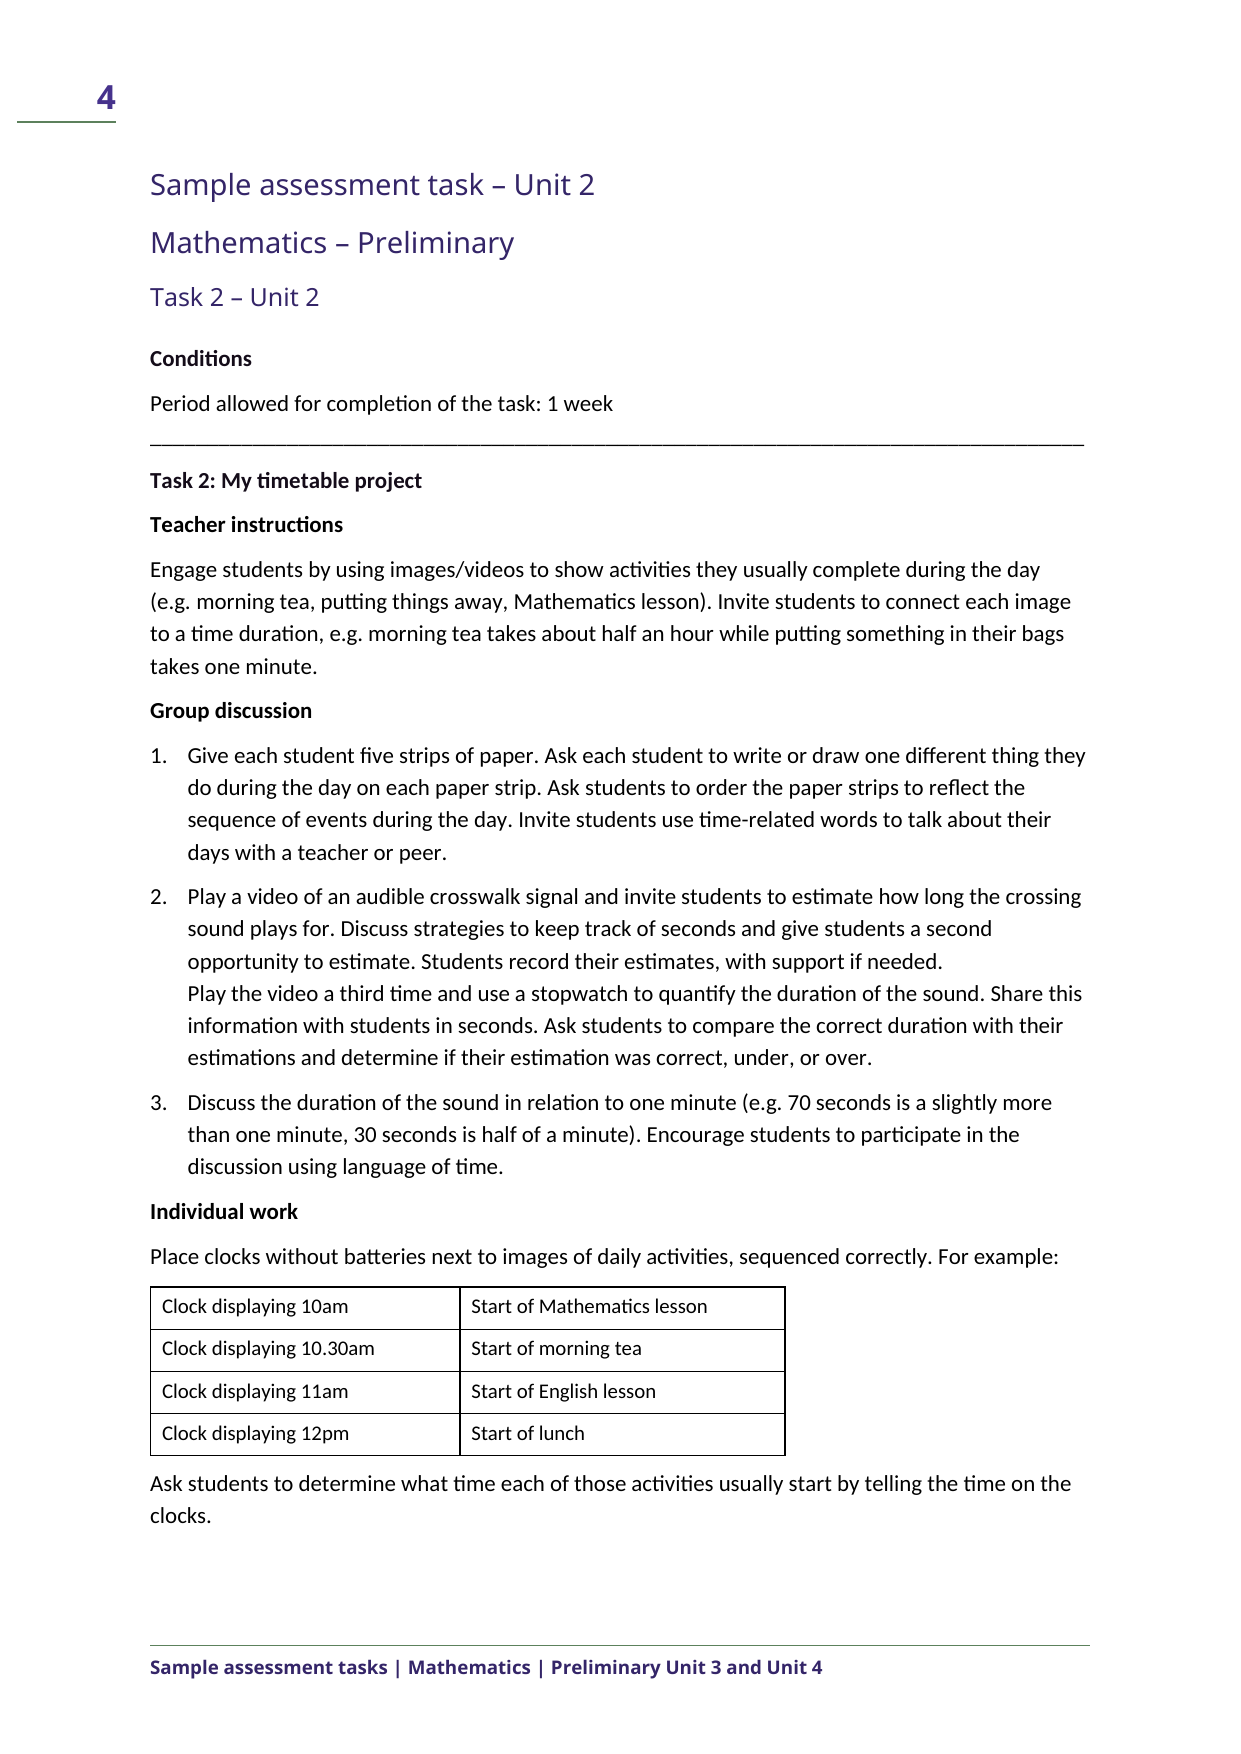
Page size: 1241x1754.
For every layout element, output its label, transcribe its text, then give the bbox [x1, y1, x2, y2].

text __________________________________________________________________________________ [150, 421, 1093, 449]
table_cell Start of lunch [461, 1414, 784, 1455]
table_header Start of Mathematics lesson [461, 1288, 784, 1329]
text Individual work [150, 1197, 1090, 1225]
subtitle Sample assessment task – Unit 2 [150, 164, 1090, 203]
table_header Clock displaying 10am [151, 1288, 459, 1329]
text Ask students to determine what time each of those activities usually start by telling the time on the clocks. [150, 1469, 1090, 1529]
text Teacher instructions [150, 511, 1093, 538]
table_cell Clock displaying 11am [151, 1372, 459, 1413]
table_cell Start of morning tea [461, 1330, 784, 1371]
text Place clocks without batteries next to images of daily activities, sequenced correctly. For example: [150, 1242, 1090, 1270]
table_cell Clock displaying 12pm [151, 1414, 459, 1455]
text Period allowed for completion of the task: 1 week [150, 389, 1090, 417]
subtitle Task 2 – Unit 2 [150, 280, 1090, 314]
text Engage students by using images/videos to show activities they usually complete during the day (e.g. morning tea, putting things away, Mathematics lesson). Invite students to connect each image to a time duration, e.g. morning tea takes about half an hour while putting something in their bags takes one minute. [150, 555, 1090, 680]
text Group discussion [150, 696, 1090, 724]
list Give each student five strips of paper. Ask each student to write or draw one different thing they do during the day on each paper strip. Ask students to order the paper strips to reflect the sequence of events during the day. Invite students use time-related words to talk about their days with a teacher or peer. [150, 741, 1090, 866]
subtitle Mathematics – Preliminary [150, 222, 1090, 262]
subtitle Task 2: My timetable project [150, 466, 1090, 494]
subtitle Conditions [150, 344, 1090, 372]
list Play a video of an audible crosswalk signal and invite students to estimate how long the crossing sound plays for. Discuss strategies to keep track of seconds and give students a second opportunity to estimate. Students record their estimates, with support if needed. Play the video a third time and use a stopwatch to quantify the duration of the sound. Share this information with students in seconds. Ask students to compare the correct duration with their estimations and determine if their estimation was correct, under, or over. [150, 882, 1090, 1071]
table_cell Clock displaying 10.30am [151, 1330, 459, 1371]
list Discuss the duration of the sound in relation to one minute (e.g. 70 seconds is a slightly more than one minute, 30 seconds is half of a minute). Encourage students to participate in the discussion using language of time. [150, 1088, 1090, 1180]
table_cell Start of English lesson [461, 1372, 784, 1413]
